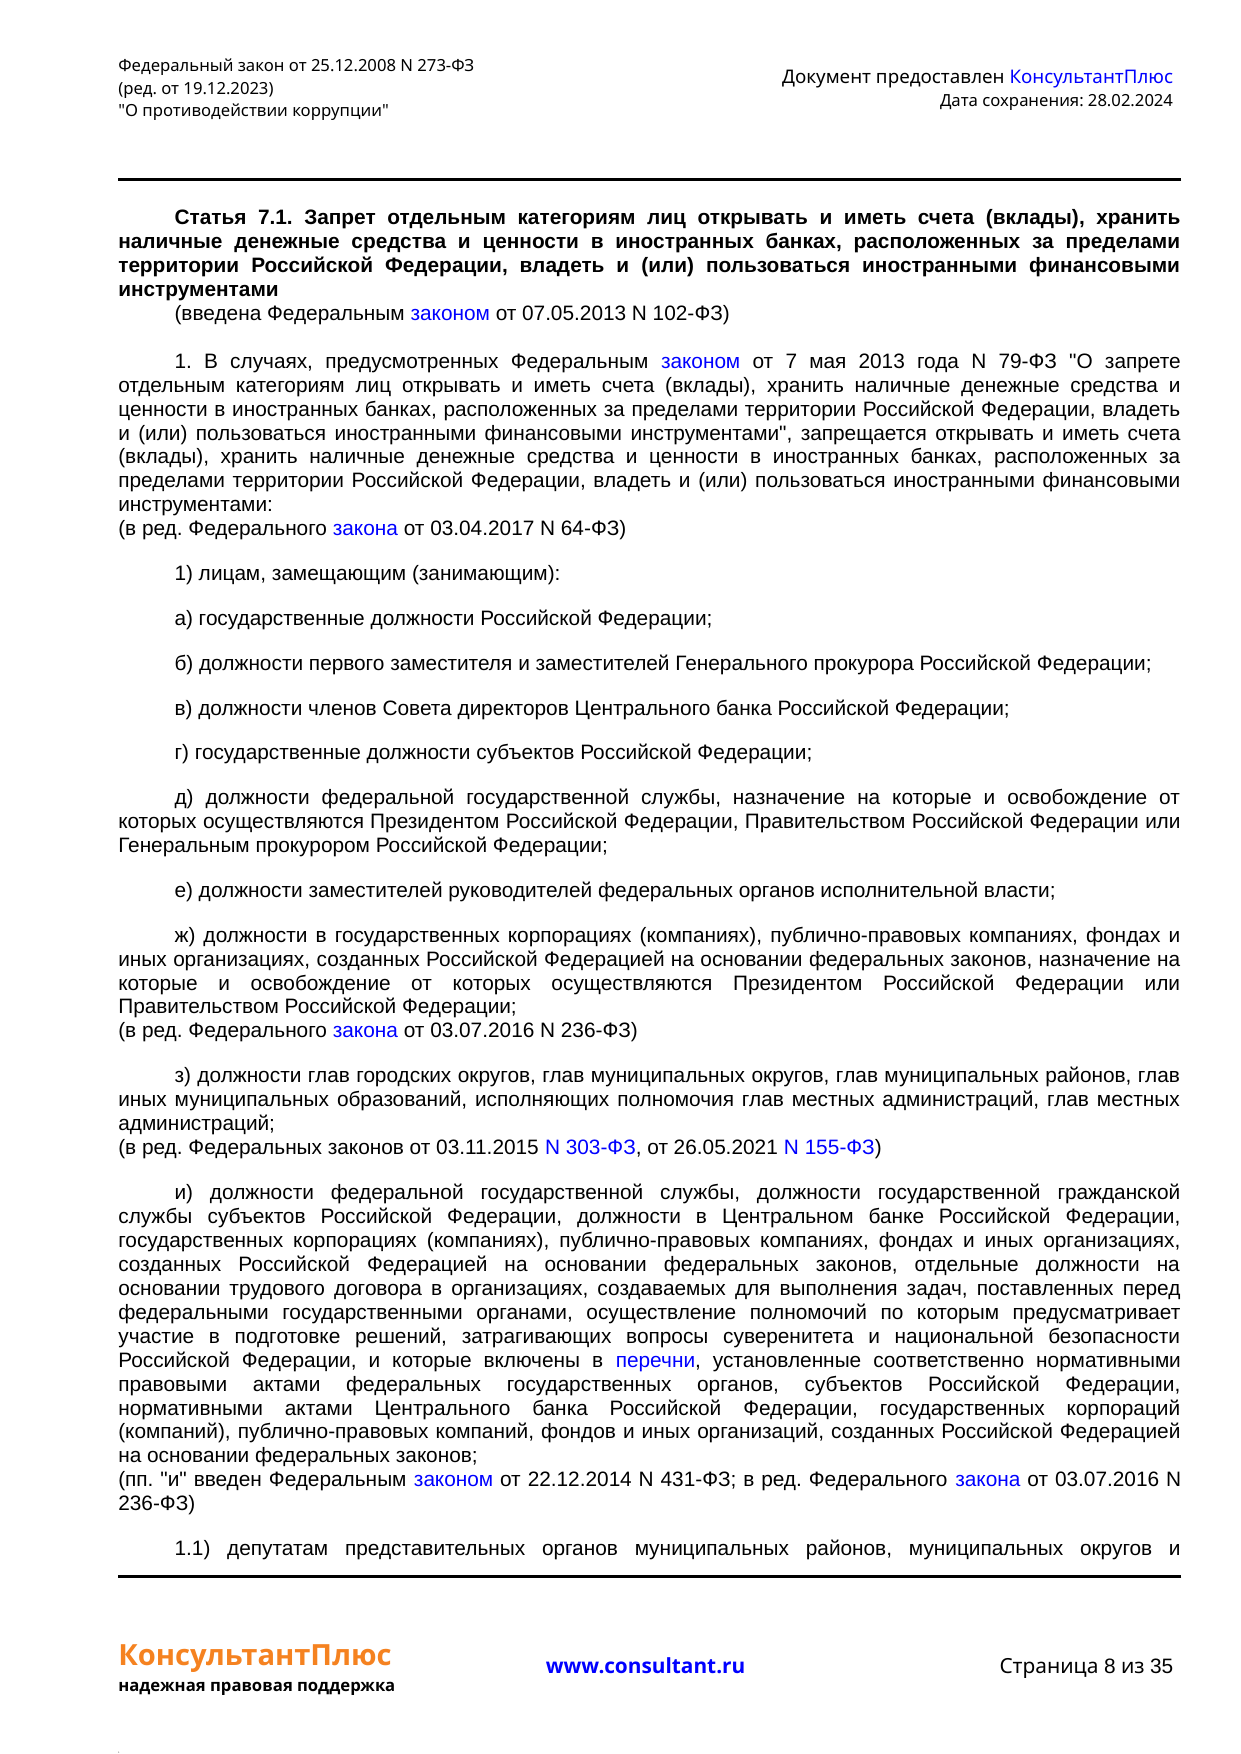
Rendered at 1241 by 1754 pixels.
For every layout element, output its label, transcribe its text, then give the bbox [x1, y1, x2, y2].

title Статья 7.1. Запрет отдельным категориям лиц открывать и иметь счета (вклады), хранить наличные денежные средства и ценности в иностранных банках, расположенных за пределами территории Российской Федерации, владеть и (или) пользоваться иностранными финансовыми инструментами [118, 205, 1181, 301]
text (введена Федеральным законом от 07.05.2013 N 102-ФЗ) [118, 301, 1181, 324]
text и) должности федеральной государственной службы, должности государственной гражданской службы субъектов Российской Федерации, должности в Центральном банке Российской Федерации, государственных корпорациях (компаниях), публично-правовых компаниях, фондах и иных организациях, созданных Российской Федерацией на основании федеральных законов, отдельные должности на основании трудового договора в организациях, создаваемых для выполнения задач, поставленных перед федеральными государственными органами, осуществление полномочий по которым предусматривает участие в подготовке решений, затрагивающих вопросы суверенитета и национальной безопасности Российской Федерации, и которые включены в перечни, установленные соответственно нормативными правовыми актами федеральных государственных органов, субъектов Российской Федерации, нормативными актами Центрального банка Российской Федерации, государственных корпораций (компаний), публично-правовых компаний, фондов и иных организаций, созданных Российской Федерацией на основании федеральных законов; [118, 1180, 1181, 1467]
text а) государственные должности Российской Федерации; [118, 606, 1181, 630]
text в) должности членов Совета директоров Центрального банка Российской Федерации; [118, 695, 1181, 719]
text е) должности заместителей руководителей федеральных органов исполнительной власти; [118, 878, 1181, 902]
text г) государственные должности субъектов Российской Федерации; [118, 740, 1181, 764]
text з) должности глав городских округов, глав муниципальных округов, глав муниципальных районов, глав иных муниципальных образований, исполняющих полномочия глав местных администраций, глав местных администраций; [118, 1063, 1181, 1135]
text (в ред. Федерального закона от 03.07.2016 N 236-ФЗ) [118, 1018, 1181, 1042]
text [118, 1536, 1181, 1560]
text (в ред. Федеральных законов от 03.11.2015 N 303-ФЗ, от 26.05.2021 N 155-ФЗ) [118, 1135, 1181, 1159]
text (в ред. Федерального закона от 03.04.2017 N 64-ФЗ) [118, 516, 1181, 540]
text (пп. "и" введен Федеральным законом от 22.12.2014 N 431-ФЗ; в ред. Федерального закона от 03.07.2016 N 236-ФЗ) [118, 1467, 1181, 1515]
text д) должности федеральной государственной службы, назначение на которые и освобождение от которых осуществляются Президентом Российской Федерации, Правительством Российской Федерации или Генеральным прокурором Российской Федерации; [118, 785, 1181, 857]
text ж) должности в государственных корпорациях (компаниях), публично-правовых компаниях, фондах и иных организациях, созданных Российской Федерацией на основании федеральных законов, назначение на которые и освобождение от которых осуществляются Президентом Российской Федерации или Правительством Российской Федерации; [118, 922, 1181, 1018]
text 1. В случаях, предусмотренных Федеральным законом от 7 мая 2013 года N 79-ФЗ "О запрете отдельным категориям лиц открывать и иметь счета (вклады), хранить наличные денежные средства и ценности в иностранных банках, расположенных за пределами территории Российской Федерации, владеть и (или) пользоваться иностранными финансовыми инструментами", запрещается открывать и иметь счета (вклады), хранить наличные денежные средства и ценности в иностранных банках, расположенных за пределами территории Российской Федерации, владеть и (или) пользоваться иностранными финансовыми инструментами: [118, 348, 1181, 516]
text б) должности первого заместителя и заместителей Генерального прокурора Российской Федерации; [118, 651, 1181, 674]
text 1) лицам, замещающим (занимающим): [118, 561, 1181, 585]
